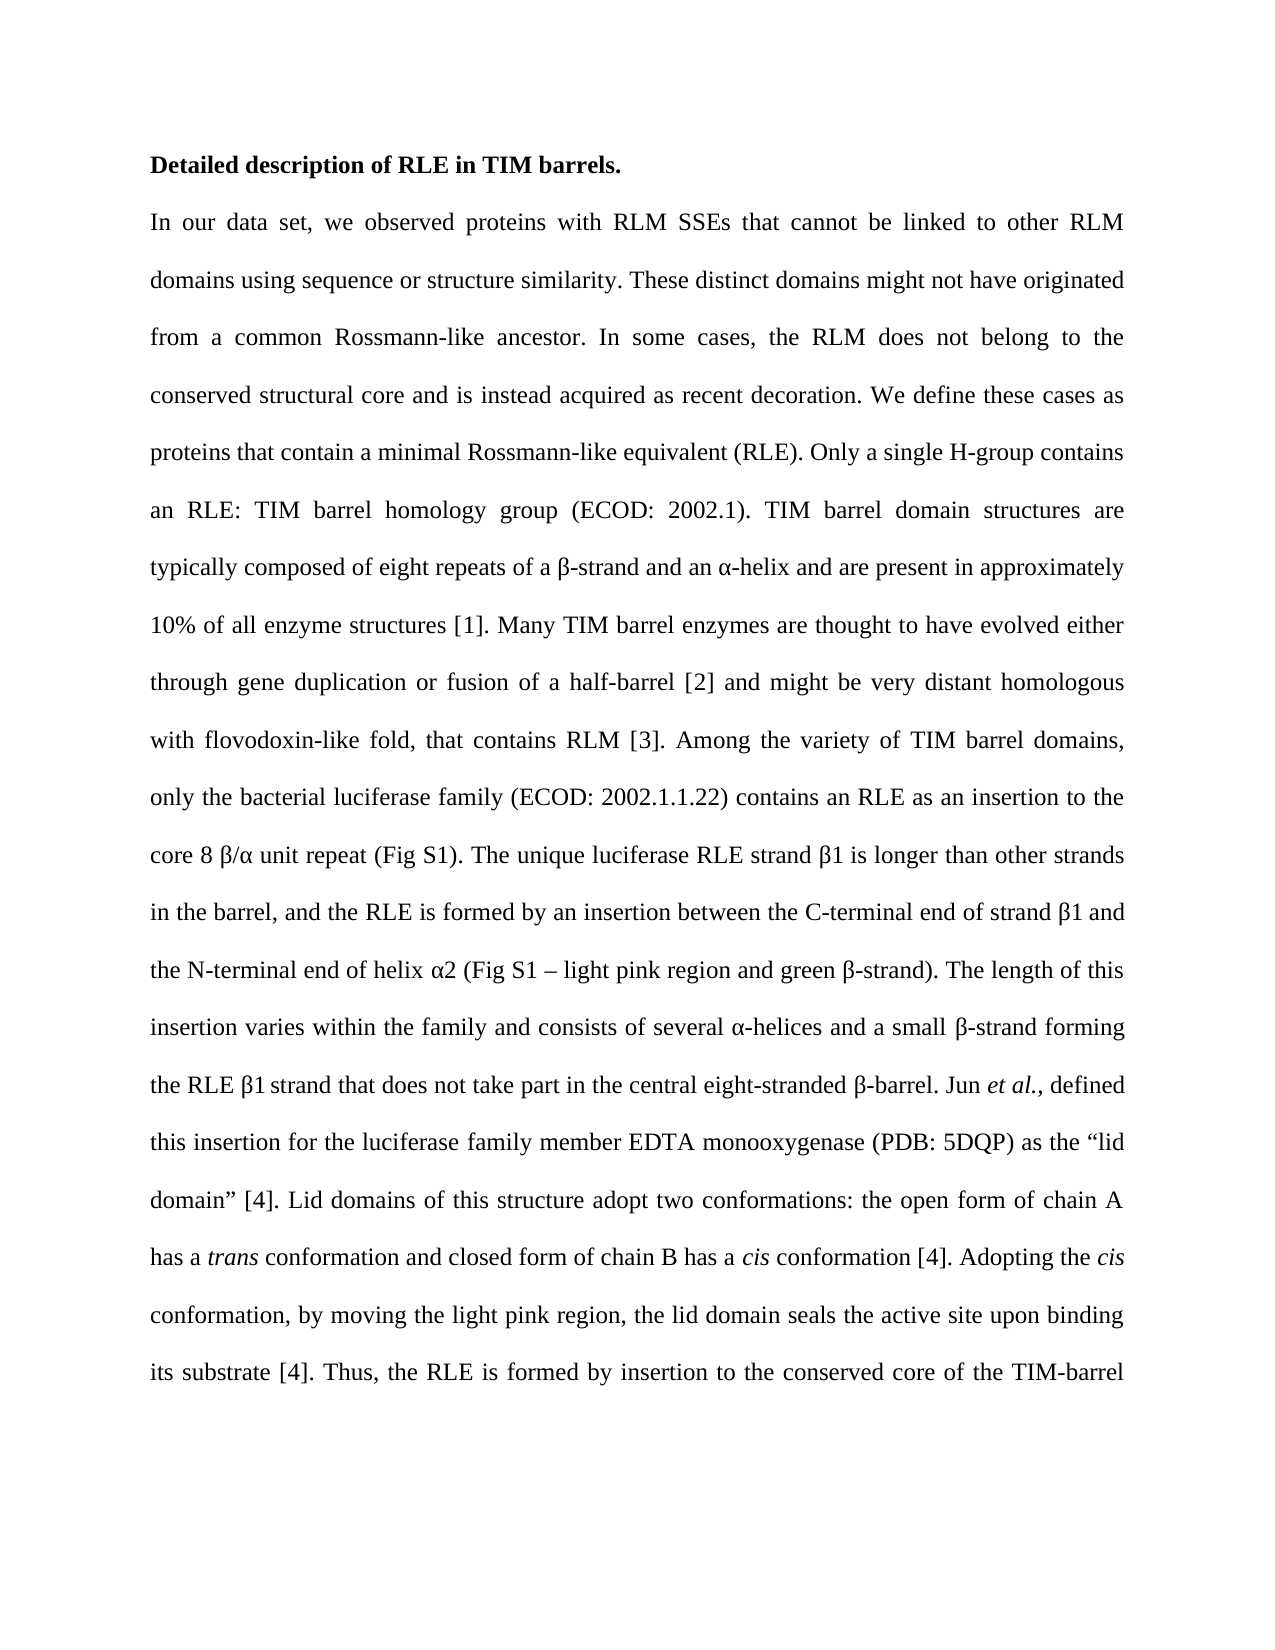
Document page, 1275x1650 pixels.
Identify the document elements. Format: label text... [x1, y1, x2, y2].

text Detailed description of RLE in TIM barrels. [150, 150, 1125, 179]
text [150, 207, 1125, 1386]
